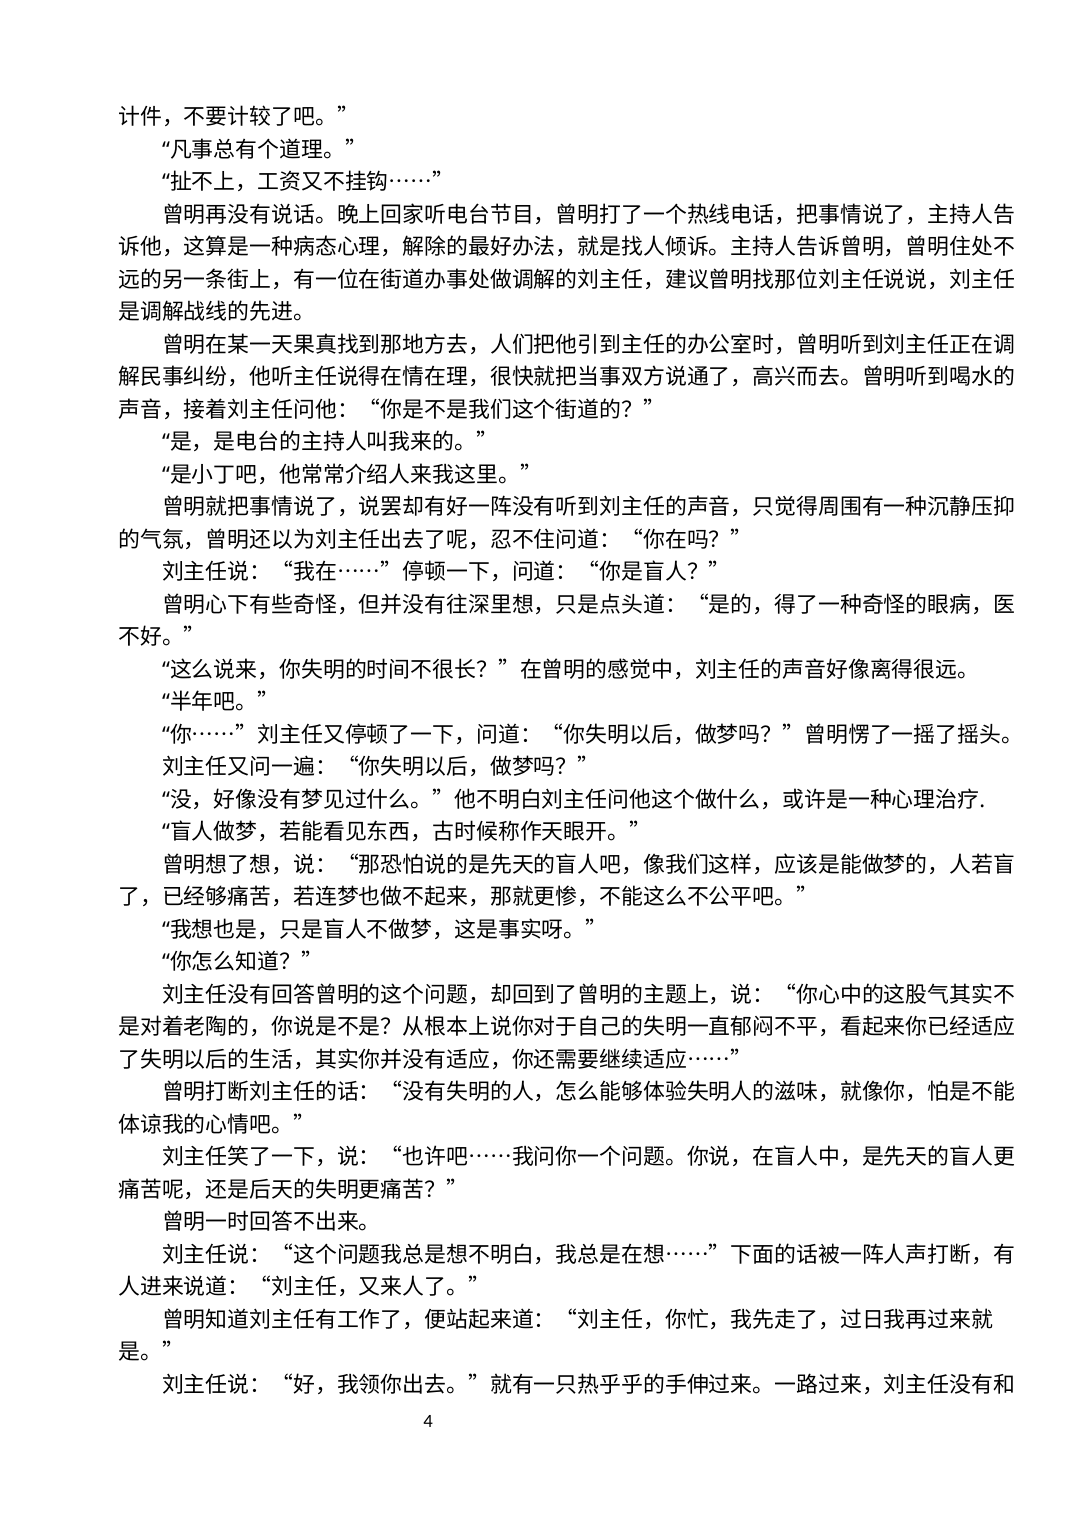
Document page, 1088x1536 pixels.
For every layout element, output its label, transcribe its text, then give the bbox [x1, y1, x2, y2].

text “你……”刘主任又停顿了一下，问道：“你失明以后，做梦吗？”曾明愣了一摇了摇头。 [118, 716, 1028, 749]
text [118, 99, 1028, 131]
text 刘主任笑了一下，说：“也许吧……我问你一个问题。你说，在盲人中，是先天的盲人更痛苦呢，还是后天的失明更痛苦？” [118, 1139, 1028, 1204]
text 刘主任没有回答曾明的这个问题，却回到了曾明的主题上，说：“你心中的这股气其实不是对着老陶的，你说是不是？从根本上说你对于自己的失明一直郁闷不平，看起来你已经适应了失明以后的生活，其实你并没有适应，你还需要继续适应……” [118, 976, 1028, 1074]
text “是小丁吧，他常常介绍人来我这里。” [118, 456, 1028, 489]
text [118, 1366, 1028, 1399]
text 曾明心下有些奇怪，但并没有往深里想，只是点头道：“是的，得了一种奇怪的眼病，医不好。” [118, 586, 1028, 651]
text “你怎么知道？” [118, 944, 1028, 976]
text 曾明知道刘主任有工作了，便站起来道：“刘主任，你忙，我先走了，过日我再过来就是。” [118, 1301, 1028, 1366]
text “半年吧。” [118, 684, 1028, 716]
text 曾明再没有说话。晚上回家听电台节目，曾明打了一个热线电话，把事情说了，主持人告诉他，这算是一种病态心理，解除的最好办法，就是找人倾诉。主持人告诉曾明，曾明住处不远的另一条街上，有一位在街道办事处做调解的刘主任，建议曾明找那位刘主任说说，刘主任是调解战线的先进。 [118, 196, 1028, 326]
text “是，是电台的主持人叫我来的。” [118, 424, 1028, 456]
text “凡事总有个道理。” [118, 131, 1028, 164]
text 刘主任说：“我在……”停顿一下，问道：“你是盲人？” [118, 554, 1028, 586]
text “扯不上，工资又不挂钩……” [118, 164, 1028, 196]
text 曾明想了想，说：“那恐怕说的是先天的盲人吧，像我们这样，应该是能做梦的，人若盲了，已经够痛苦，若连梦也做不起来，那就更惨，不能这么不公平吧。” [118, 846, 1028, 911]
text 曾明在某一天果真找到那地方去，人们把他引到主任的办公室时，曾明听到刘主任正在调解民事纠纷，他听主任说得在情在理，很快就把当事双方说通了，高兴而去。曾明听到喝水的声音，接着刘主任问他：“你是不是我们这个街道的？” [118, 326, 1028, 424]
text 刘主任又问一遍：“你失明以后，做梦吗？” [118, 749, 1028, 781]
text 曾明就把事情说了，说罢却有好一阵没有听到刘主任的声音，只觉得周围有一种沉静压抑的气氛，曾明还以为刘主任出去了呢，忍不住问道：“你在吗？” [118, 489, 1028, 554]
text “盲人做梦，若能看见东西，古时候称作天眼开。” [118, 814, 1028, 846]
text “这么说来，你失明的时间不很长？”在曾明的感觉中，刘主任的声音好像离得很远。 [118, 651, 1028, 684]
text “我想也是，只是盲人不做梦，这是事实呀。” [118, 911, 1028, 944]
text “没，好像没有梦见过什么。”他不明白刘主任问他这个做什么，或许是一种心理治疗. [118, 781, 1028, 814]
text 曾明打断刘主任的话：“没有失明的人，怎么能够体验失明人的滋味，就像你，怕是不能体谅我的心情吧。” [118, 1074, 1028, 1139]
text 刘主任说：“这个问题我总是想不明白，我总是在想……”下面的话被一阵人声打断，有人进来说道：“刘主任，又来人了。” [118, 1236, 1028, 1301]
text 曾明一时回答不出来。 [118, 1204, 1028, 1236]
